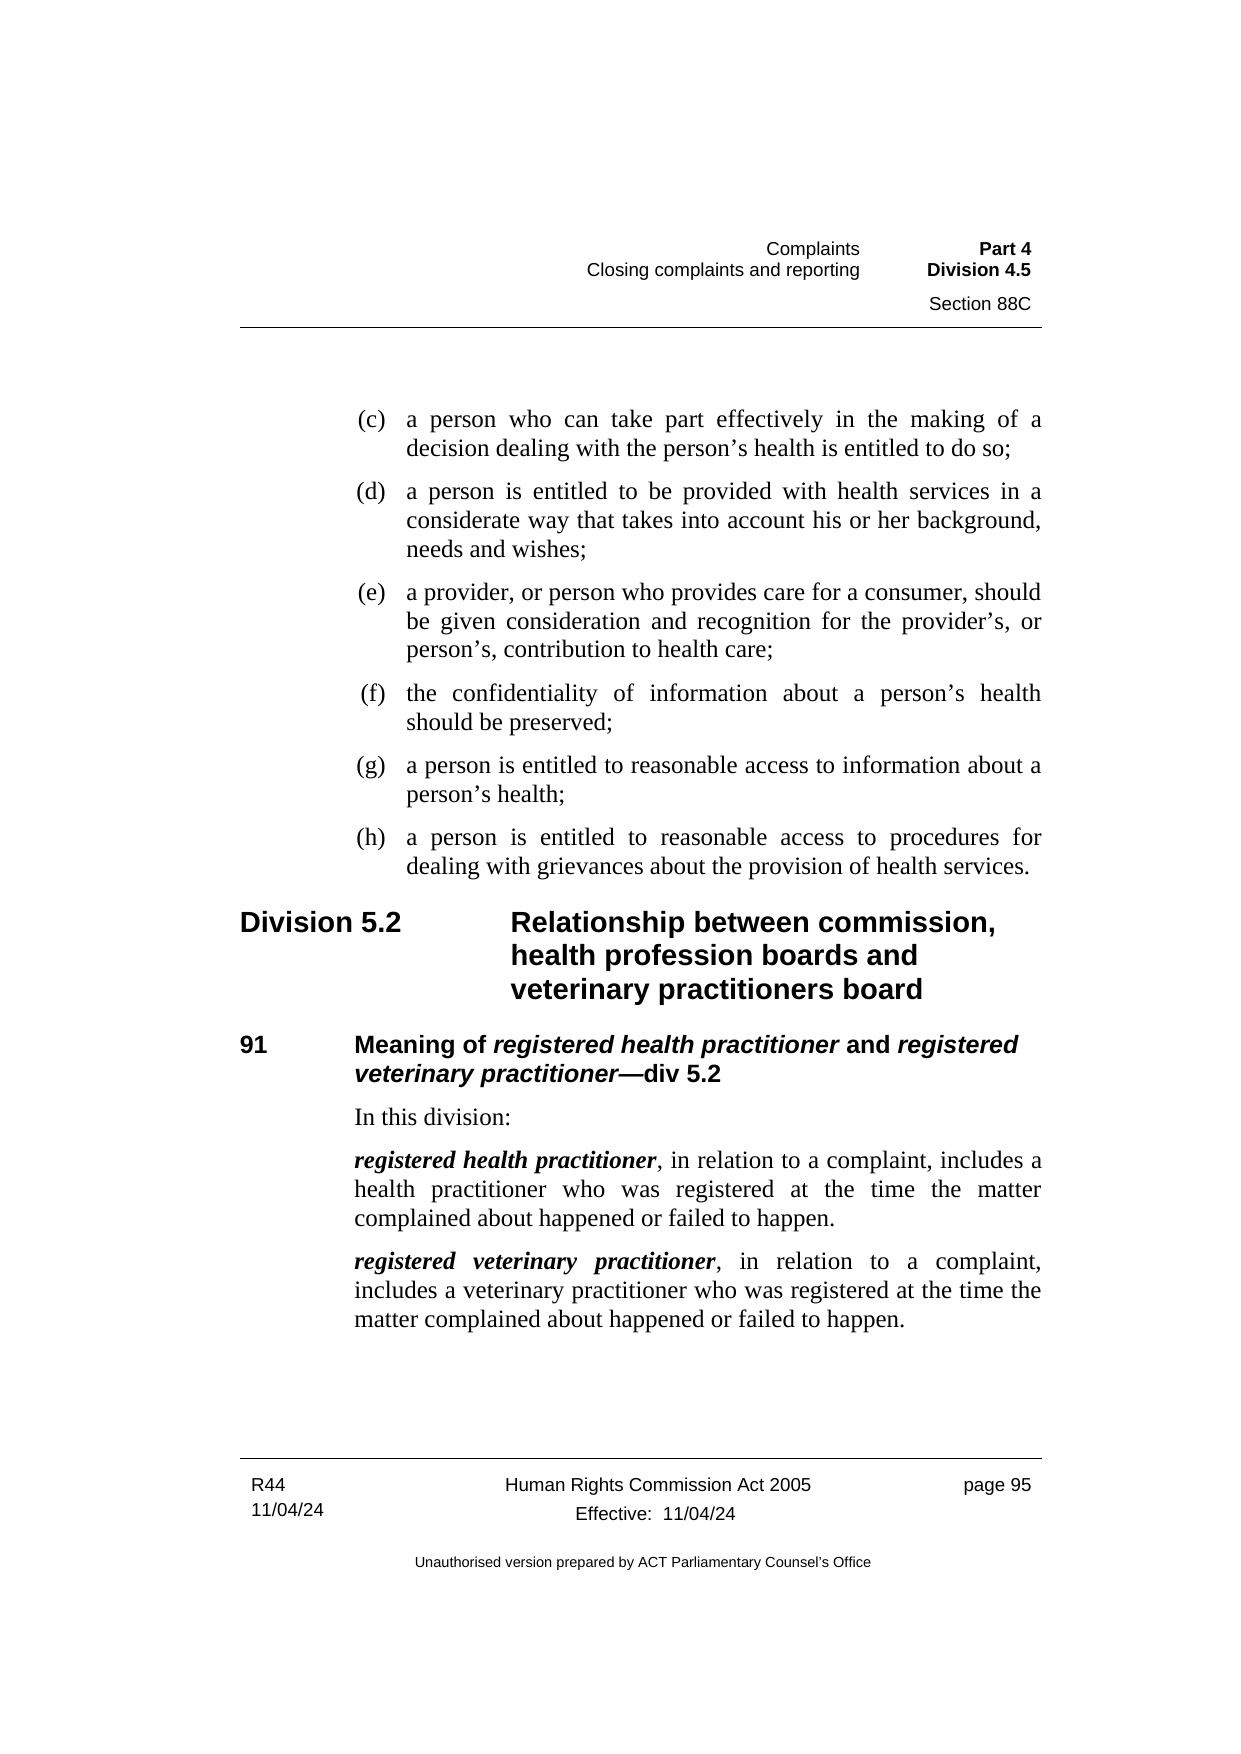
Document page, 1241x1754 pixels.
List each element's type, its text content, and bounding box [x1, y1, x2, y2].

text (c) a person who can take part effectively in the making of a decision dealing with the person’s health is entitled to do so; [239, 404, 1042, 462]
text registered health practitioner, in relation to a complaint, includes a health practitioner who was registered at the time the matter complained about happened or failed to happen. [354, 1146, 1042, 1232]
text registered veterinary practitioner, in relation to a complaint, includes a veterinary practitioner who was registered at the time the matter complained about happened or failed to happen. [354, 1246, 1042, 1333]
text (d) a person is entitled to be provided with health services in a considerate way that takes into account his or her background, needs and wishes; [239, 476, 1042, 562]
text (g) a person is entitled to reasonable access to information about a person’s health; [239, 750, 1042, 807]
text (f) the confidentiality of information about a person’s health should be preserved; [239, 678, 1042, 735]
text Division 5.2 Relationship between commission, health profession boards and veterinary practitioners board [239, 904, 1042, 1005]
text In this division: [354, 1102, 1042, 1131]
text (h) a person is entitled to reasonable access to procedures for dealing with grievances about the provision of health services. [239, 822, 1042, 879]
text (e) a provider, or person who provides care for a consumer, should be given consideration and recognition for the provider’s, or person’s, contribution to health care; [239, 577, 1042, 663]
text 91 Meaning of registered health practitioner and registered veterinary practitioner—div 5.2 [239, 1030, 1042, 1088]
